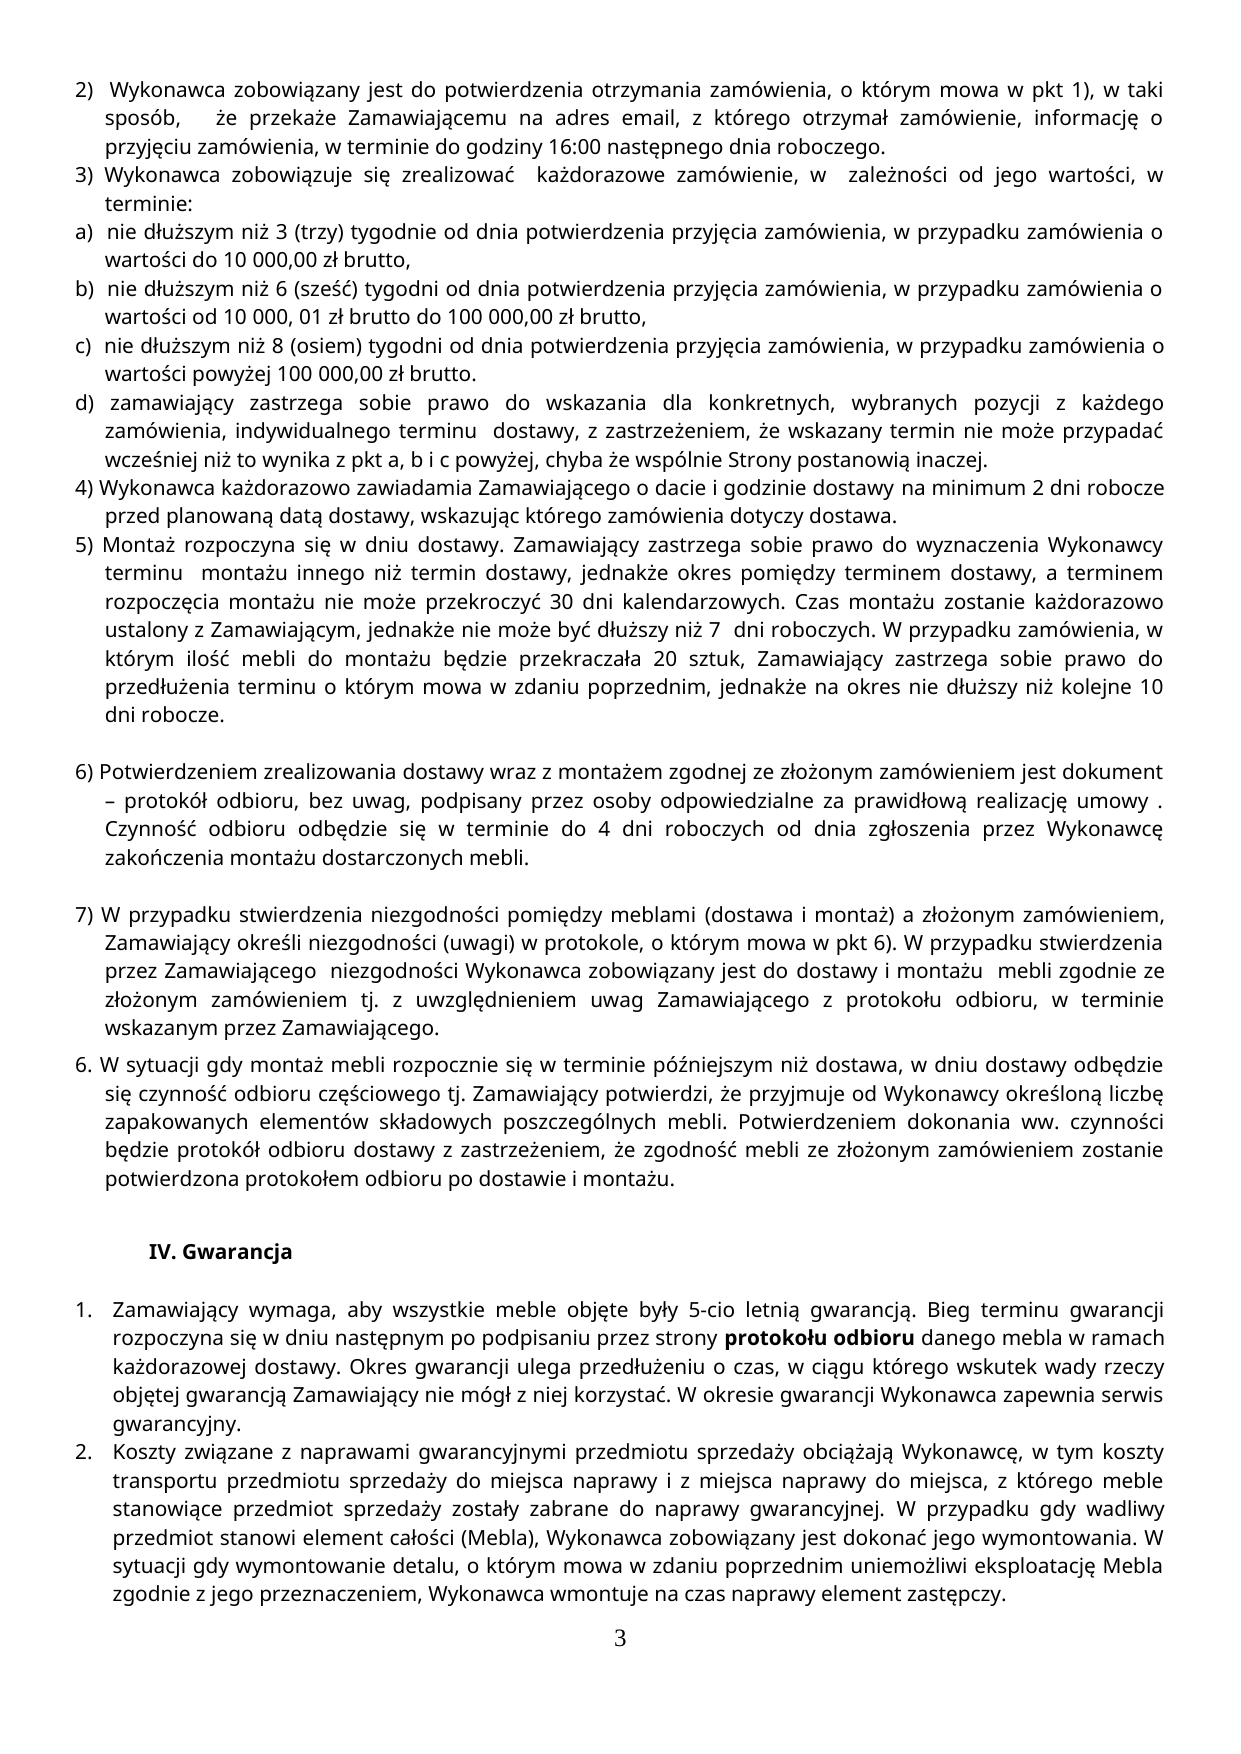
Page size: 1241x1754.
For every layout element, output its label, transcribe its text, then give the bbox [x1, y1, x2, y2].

list 3) Wykonawca zobowiązuje się zrealizować każdorazowe zamówienie, w zależności od jego wartości, w terminie: [75, 160, 1165, 217]
list b) nie dłuższym niż 6 (sześć) tygodni od dnia potwierdzenia przyjęcia zamówienia, w przypadku zamówienia o wartości od 10 000, 01 zł brutto do 100 000,00 zł brutto, [75, 274, 1165, 331]
list 7) W przypadku stwierdzenia niezgodności pomiędzy meblami (dostawa i montaż) a złożonym zamówieniem, Zamawiający określi niezgodności (uwagi) w protokole, o którym mowa w pkt 6). W przypadku stwierdzenia przez Zamawiającego niezgodności Wykonawca zobowiązany jest do dostawy i montażu mebli zgodnie ze złożonym zamówieniem tj. z uwzględnieniem uwag Zamawiającego z protokołu odbioru, w terminie wskazanym przez Zamawiającego. [75, 900, 1165, 1042]
list 6. W sytuacji gdy montaż mebli rozpocznie się w terminie późniejszym niż dostawa, w dniu dostawy odbędzie się czynność odbioru częściowego tj. Zamawiający potwierdzi, że przyjmuje od Wykonawcy określoną liczbę zapakowanych elementów składowych poszczególnych mebli. Potwierdzeniem dokonania ww. czynności będzie protokół odbioru dostawy z zastrzeżeniem, że zgodność mebli ze złożonym zamówieniem zostanie potwierdzona protokołem odbioru po dostawie i montażu. [75, 1050, 1165, 1192]
list a) nie dłuższym niż 3 (trzy) tygodnie od dnia potwierdzenia przyjęcia zamówienia, w przypadku zamówienia o wartości do 10 000,00 zł brutto, [75, 217, 1165, 274]
list Koszty związane z naprawami gwarancyjnymi przedmiotu sprzedaży obciążają Wykonawcę, w tym koszty transportu przedmiotu sprzedaży do miejsca naprawy i z miejsca naprawy do miejsca, z którego meble stanowiące przedmiot sprzedaży zostały zabrane do naprawy gwarancyjnej. W przypadku gdy wadliwy przedmiot stanowi element całości (Mebla), Wykonawca zobowiązany jest dokonać jego wymontowania. W sytuacji gdy wymontowanie detalu, o którym mowa w zdaniu poprzednim uniemożliwi eksploatację Mebla zgodnie z jego przeznaczeniem, Wykonawca wmontuje na czas naprawy element zastępczy. [75, 1437, 1165, 1608]
text 5) Montaż rozpoczyna się w dniu dostawy. Zamawiający zastrzega sobie prawo do wyznaczenia Wykonawcy terminu montażu innego niż termin dostawy, jednakże okres pomiędzy terminem dostawy, a terminem rozpoczęcia montażu nie może przekroczyć 30 dni kalendarzowych. Czas montażu zostanie każdorazowo ustalony z Zamawiającym, jednakże nie może być dłuższy niż 7 dni roboczych. W przypadku zamówienia, w którym ilość mebli do montażu będzie przekraczała 20 sztuk, Zamawiający zastrzega sobie prawo do przedłużenia terminu o którym mowa w zdaniu poprzednim, jednakże na okres nie dłuższy niż kolejne 10 dni robocze. [75, 530, 1165, 729]
list Zamawiający wymaga, aby wszystkie meble objęte były 5-cio letnią gwarancją. Bieg terminu gwarancji rozpoczyna się w dniu następnym po podpisaniu przez strony protokołu odbioru danego mebla w ramach każdorazowej dostawy. Okres gwarancji ulega przedłużeniu o czas, w ciągu którego wskutek wady rzeczy objętej gwarancją Zamawiający nie mógł z niej korzystać. W okresie gwarancji Wykonawca zapewnia serwis gwarancyjny. [75, 1295, 1165, 1437]
list 2) Wykonawca zobowiązany jest do potwierdzenia otrzymania zamówienia, o którym mowa w pkt 1), w taki sposób, że przekaże Zamawiającemu na adres email, z którego otrzymał zamówienie, informację o przyjęciu zamówienia, w terminie do godziny 16:00 następnego dnia roboczego. [75, 75, 1165, 160]
text IV. Gwarancja [75, 1237, 1165, 1266]
list d) zamawiający zastrzega sobie prawo do wskazania dla konkretnych, wybranych pozycji z każdego zamówienia, indywidualnego terminu dostawy, z zastrzeżeniem, że wskazany termin nie może przypadać wcześniej niż to wynika z pkt a, b i c powyżej, chyba że wspólnie Strony postanowią inaczej. [75, 388, 1165, 473]
list c) nie dłuższym niż 8 (osiem) tygodni od dnia potwierdzenia przyjęcia zamówienia, w przypadku zamówienia o wartości powyżej 100 000,00 zł brutto. [75, 331, 1165, 388]
list 4) Wykonawca każdorazowo zawiadamia Zamawiającego o dacie i godzinie dostawy na minimum 2 dni robocze przed planowaną datą dostawy, wskazując którego zamówienia dotyczy dostawa. [75, 473, 1165, 530]
list 6) Potwierdzeniem zrealizowania dostawy wraz z montażem zgodnej ze złożonym zamówieniem jest dokument – protokół odbioru, bez uwag, podpisany przez osoby odpowiedzialne za prawidłową realizację umowy . Czynność odbioru odbędzie się w terminie do 4 dni roboczych od dnia zgłoszenia przez Wykonawcę zakończenia montażu dostarczonych mebli. [75, 757, 1165, 871]
